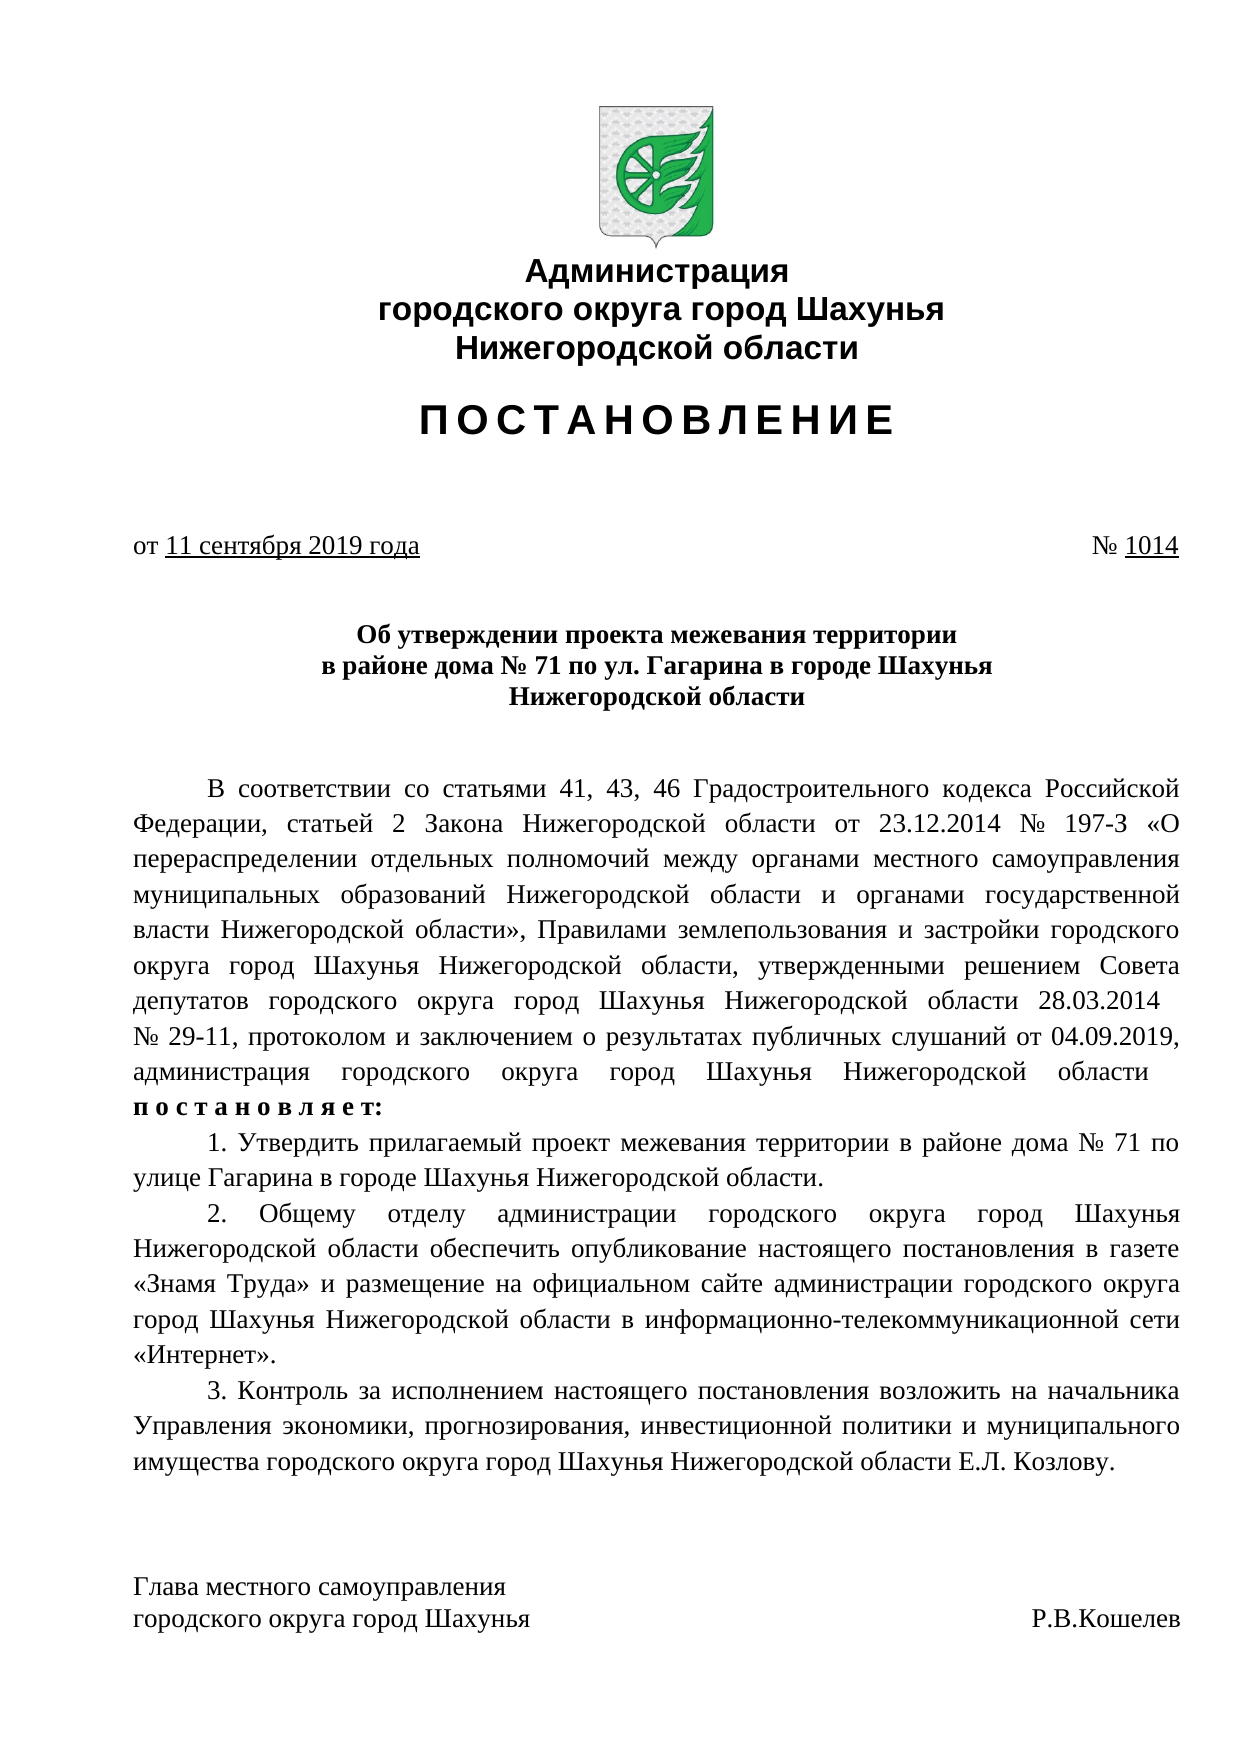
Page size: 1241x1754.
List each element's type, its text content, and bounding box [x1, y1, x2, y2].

text от 11 сентября 2019 года № 1014 [133, 529, 1181, 560]
text Глава местного самоуправления [133, 1571, 1181, 1602]
picture [593, 103, 721, 251]
text Об утверждении проекта межевания территории [133, 618, 1181, 649]
text 3. Контроль за исполнением настоящего постановления возложить на начальника Управления экономики, прогнозирования, инвестиционной политики и муниципального имущества городского округа город Шахунья Нижегородской области Е.Л. Козлову. [133, 1371, 1181, 1477]
text в районе дома № 71 по ул. Гагарина в городе Шахунья [133, 649, 1181, 680]
subtitle 1. Утвердить прилагаемый проект межевания территории в районе дома № 71 по улице Гагарина в городе Шахунья Нижегородской области. [133, 1123, 1181, 1194]
table_header Администрация городского округа город Шахунья Нижегородской области П О С Т А Н О В Л Е Н И Е [116, 104, 1198, 443]
text В соответствии со статьями 41, 43, 46 Градостроительного кодекса Российской Федерации, статьей 2 Закона Нижегородской области от 23.12.2014 № 197-З «О перераспределении отдельных полномочий между органами местного самоуправления муниципальных образований Нижегородской области и органами государственной власти Нижегородской области», Правилами землепользования и застройки городского округа город Шахунья Нижегородской области, утвержденными решением Совета депутатов городского округа город Шахунья Нижегородской области 28.03.2014 № 29-11, протоколом и заключением о результатах публичных слушаний от 04.09.2019, администрация городского округа город Шахунья Нижегородской области п о с т а н о в л я е т: [133, 769, 1181, 1123]
text 2. Общему отделу администрации городского округа город Шахунья Нижегородской области обеспечить опубликование настоящего постановления в газете «Знамя Труда» и размещение на официальном сайте администрации городского округа город Шахунья Нижегородской области в информационно-телекоммуникационной сети «Интернет». [133, 1194, 1181, 1371]
text городского округа город Шахунья Р.В.Кошелев [133, 1602, 1181, 1633]
text Нижегородской области [133, 680, 1181, 711]
